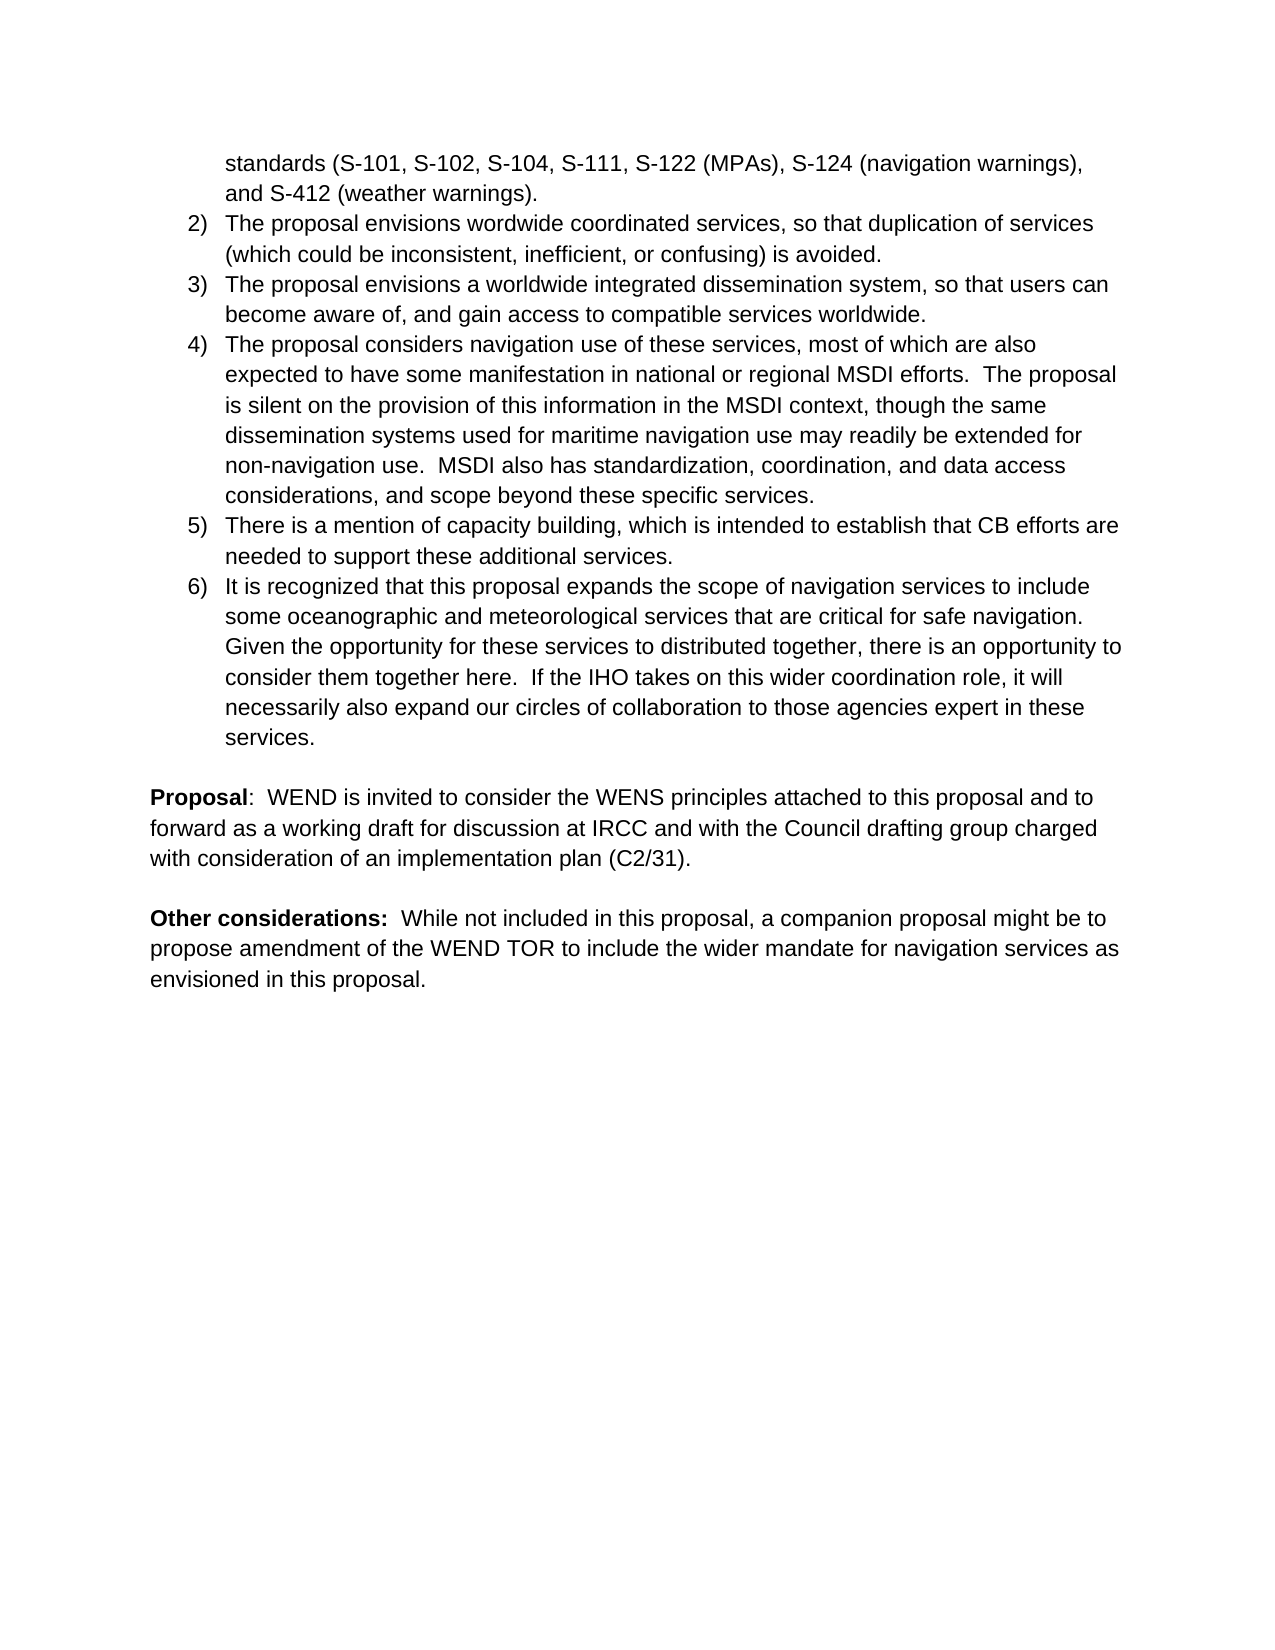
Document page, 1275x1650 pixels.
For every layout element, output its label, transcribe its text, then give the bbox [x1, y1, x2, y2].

text Proposal: WEND is invited to consider the WENS principles attached to this proposal and to forward as a working draft for discussion at IRCC and with the Council drafting group charged with consideration of an implementation plan (C2/31). [150, 784, 1125, 871]
text Other considerations: While not included in this proposal, a companion proposal might be to propose amendment of the WEND TOR to include the wider mandate for navigation services as envisioned in this proposal. [150, 905, 1125, 992]
list The proposal considers navigation use of these services, most of which are also expected to have some manifestation in national or regional MSDI efforts. The proposal is silent on the provision of this information in the MSDI context, though the same dissemination systems used for maritime navigation use may readily be extended for non-navigation use. MSDI also has standardization, coordination, and data access considerations, and scope beyond these specific services. [187, 331, 1125, 509]
list It is recognized that this proposal expands the scope of navigation services to include some oceanographic and meteorological services that are critical for safe navigation. Given the opportunity for these services to distributed together, there is an opportunity to consider them together here. If the IHO takes on this wider coordination role, it will necessarily also expand our circles of collaboration to those agencies expert in these services. [187, 573, 1125, 750]
list There is a mention of capacity building, which is intended to establish that CB efforts are needed to support these additional services. [187, 512, 1125, 569]
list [187, 150, 1125, 207]
list The proposal envisions a worldwide integrated dissemination system, so that users can become aware of, and gain access to compatible services worldwide. [187, 271, 1125, 327]
list The proposal envisions wordwide coordinated services, so that duplication of services (which could be inconsistent, inefficient, or confusing) is avoided. [187, 210, 1125, 267]
